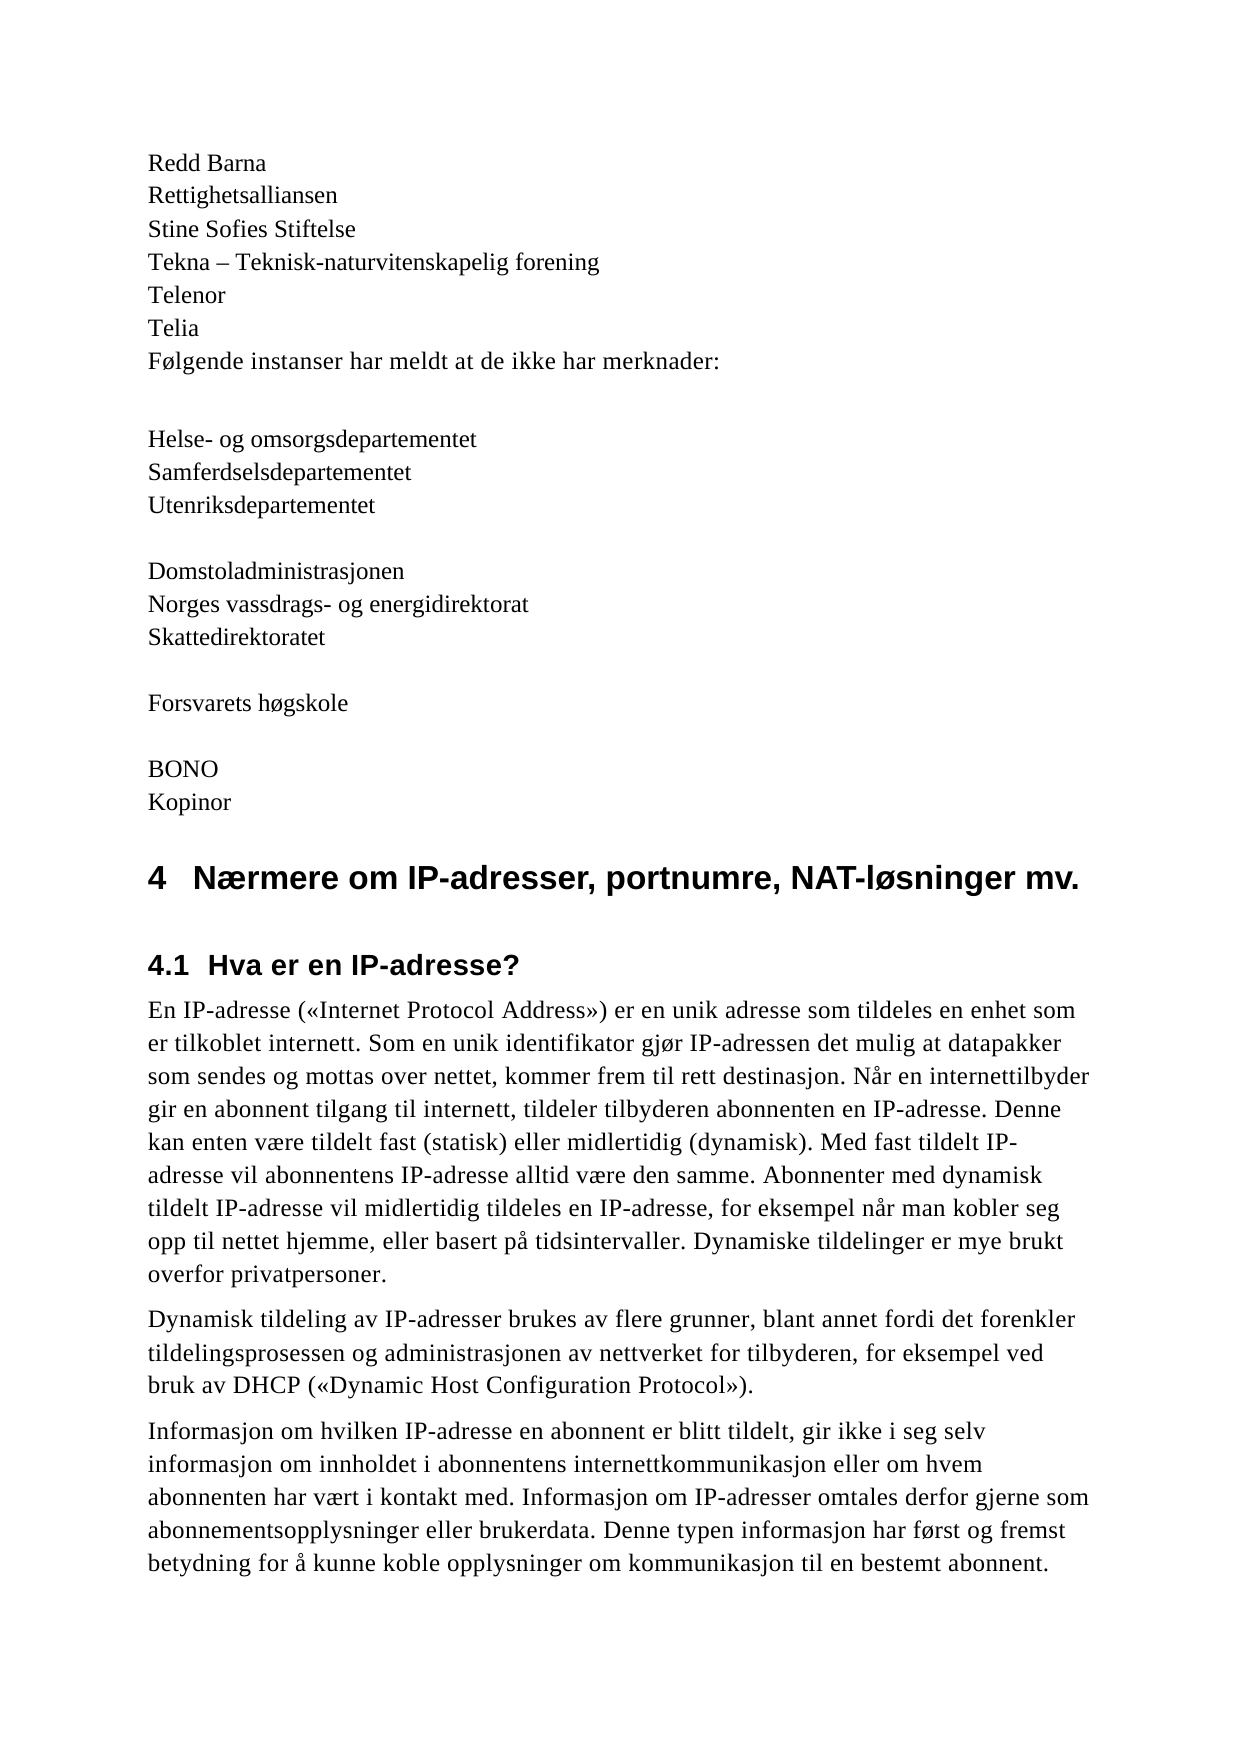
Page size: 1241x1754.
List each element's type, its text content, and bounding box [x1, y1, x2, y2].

text En IP-adresse («Internet Protocol Address») er en unik adresse som tildeles en enhet som er tilkoblet internett. Som en unik identifikator gjør IP-adressen det mulig at datapakker som sendes og mottas over nettet, kommer frem til rett destinasjon. Når en internettilbyder gir en abonnent tilgang til internett, tildeler tilbyderen abonnenten en IP-adresse. Denne kan enten være tildelt fast (statisk) eller midlertidig (dynamisk). Med fast tildelt IP-adresse vil abonnentens IP-adresse alltid være den samme. Abonnenter med dynamisk tildelt IP-adresse vil midlertidig tildeles en IP-adresse, for eksempel når man kobler seg opp til nettet hjemme, eller basert på tidsintervaller. Dynamiske tildelinger er mye brukt overfor privatpersoner. [148, 995, 1093, 1288]
list Tekna – Teknisk-naturvitenskapelig forening [148, 247, 1093, 275]
list Stine Sofies Stiftelse [148, 214, 1093, 242]
list Rettighetsalliansen [148, 181, 1093, 209]
list Helse- og omsorgsdepartementet [148, 424, 1093, 453]
list Domstoladministrasjonen [148, 556, 1093, 585]
list Utenriksdepartementet [148, 490, 1093, 519]
text Følgende instanser har meldt at de ikke har merknader: [148, 346, 1093, 374]
list Norges vassdrags- og energidirektorat [148, 589, 1093, 618]
list Samferdselsdepartementet [148, 457, 1093, 486]
list Forsvarets høgskole [148, 688, 1093, 717]
list Telia [148, 313, 1093, 341]
subtitle Hva er en IP-adresse? [148, 948, 1093, 982]
list Redd Barna [148, 148, 1093, 176]
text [148, 1416, 1093, 1577]
list Telenor [148, 280, 1093, 308]
list BONO [148, 754, 1093, 783]
list Kopinor [148, 787, 1093, 816]
list Skattedirektoratet [148, 622, 1093, 651]
text Dynamisk tildeling av IP-adresser brukes av flere grunner, blant annet fordi det forenkler tildelingsprosessen og administrasjonen av nettverket for tilbyderen, for eksempel ved bruk av DHCP («Dynamic Host Configuration Protocol»). [148, 1304, 1093, 1399]
subtitle Nærmere om IP-adresser, portnumre, NAT-løsninger mv. [148, 858, 1093, 896]
